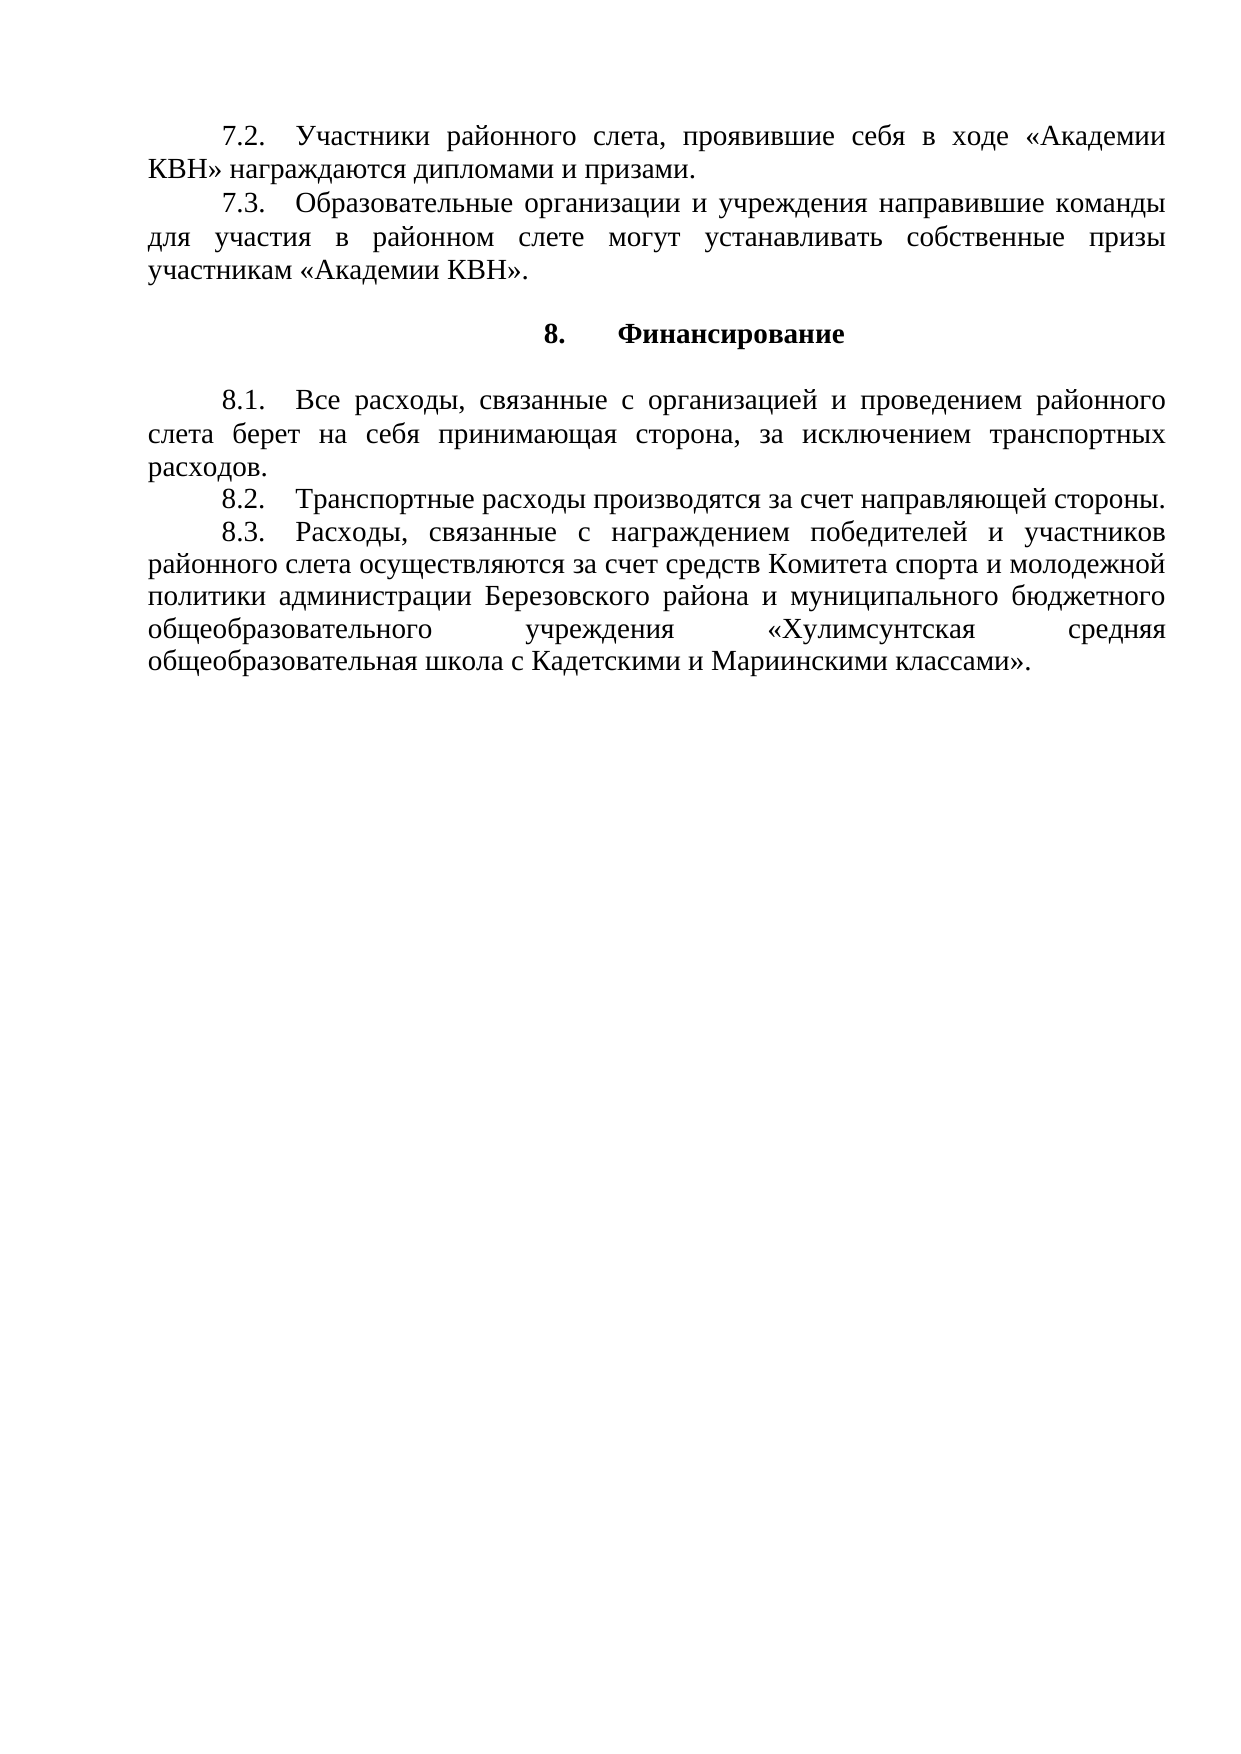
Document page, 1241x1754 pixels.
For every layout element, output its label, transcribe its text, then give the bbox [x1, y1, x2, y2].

text 8.1. Все расходы, связанные с организацией и проведением районного слета берет на себя принимающая сторона, за исключением транспортных расходов. [148, 382, 1167, 483]
text 8.2. Транспортные расходы производятся за счет направляющей стороны. [148, 483, 1167, 515]
text 7.3. Образовательные организации и учреждения направившие команды для участия в районном слете могут устанавливать собственные призы участникам «Академии КВН». [148, 185, 1167, 286]
text 7.2. Участники районного слета, проявившие себя в ходе «Академии КВН» награждаются дипломами и призами. [148, 118, 1167, 185]
text 8. Финансирование [222, 318, 1167, 350]
text 8.3. Расходы, связанные с награждением победителей и участников районного слета осуществляются за счет средств Комитета спорта и молодежной политики администрации Березовского района и муниципального бюджетного общеобразовательного учреждения «Хулимсунтская средняя общеобразовательная школа с Кадетскими и Мариинскими классами». [148, 515, 1167, 677]
